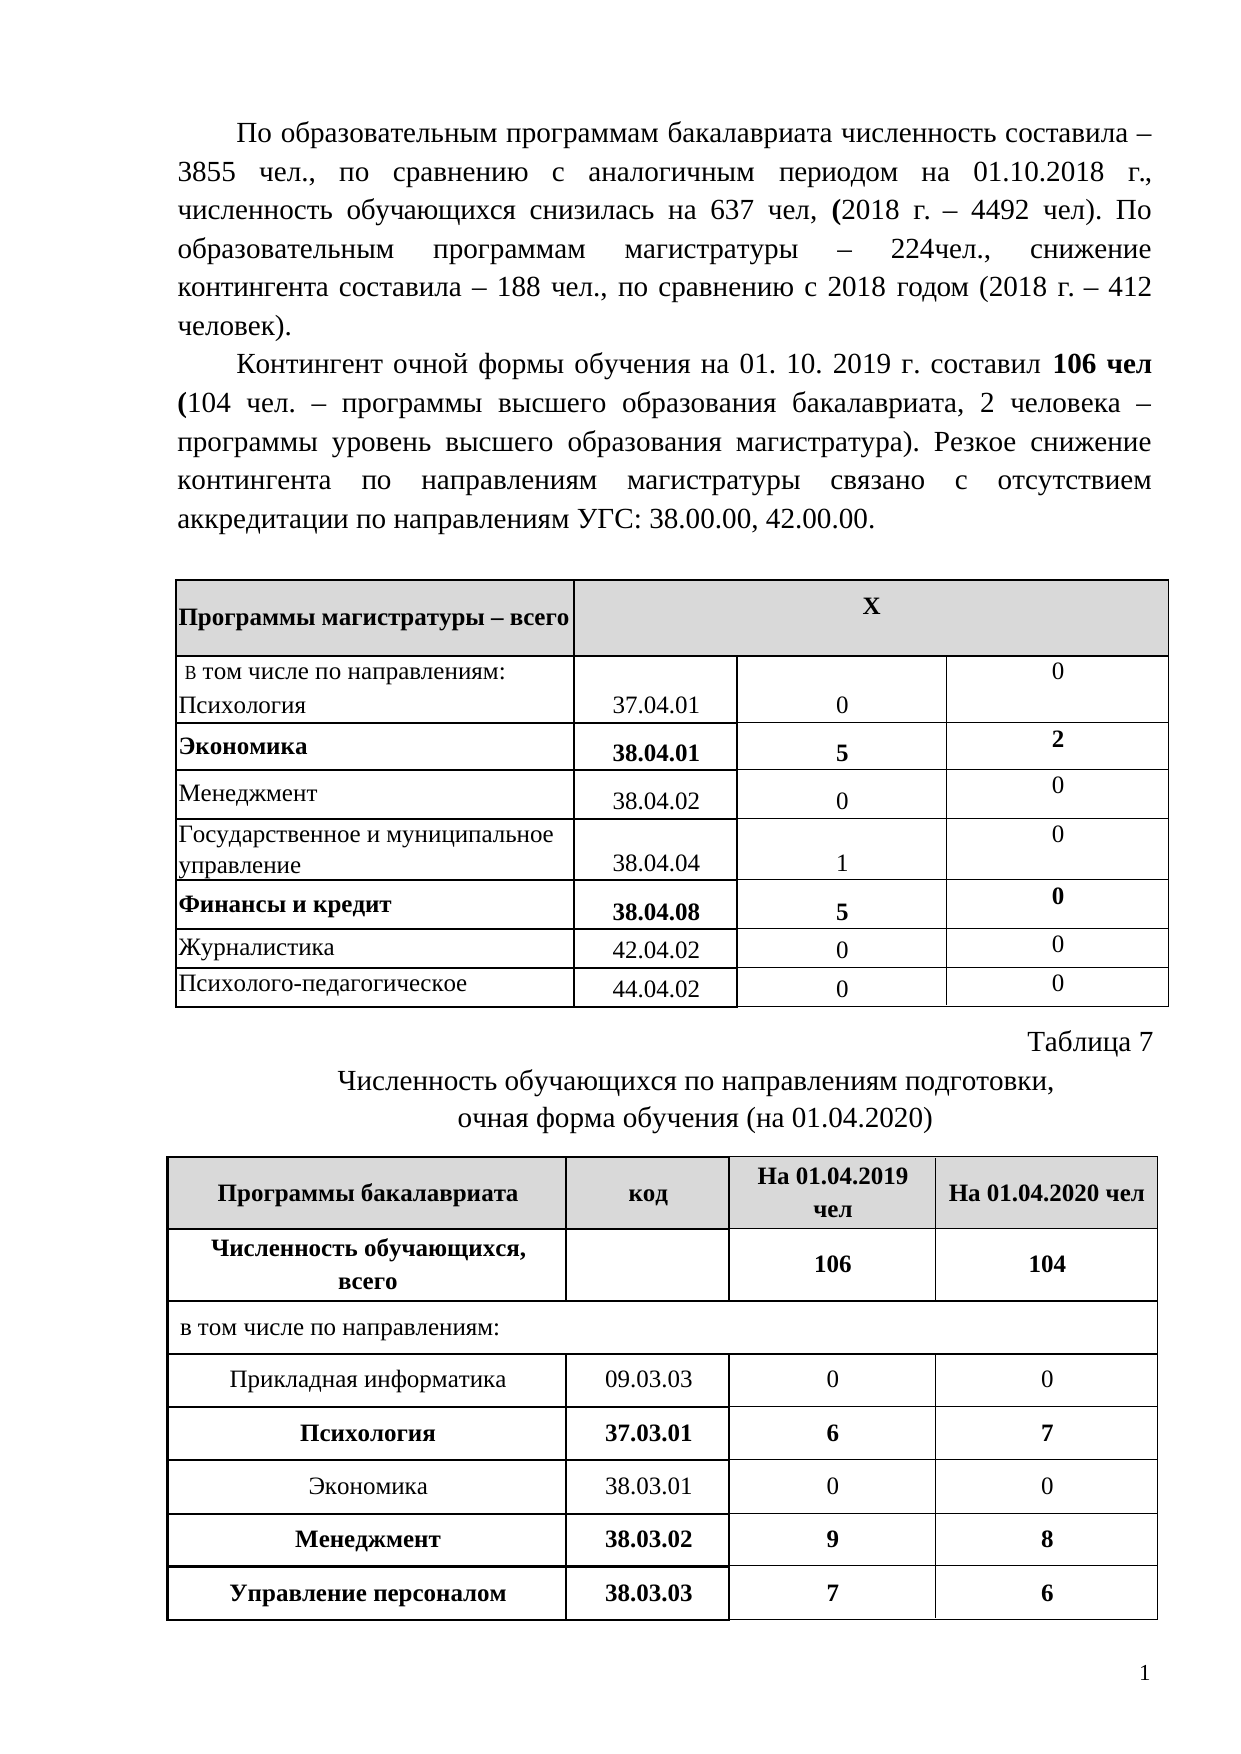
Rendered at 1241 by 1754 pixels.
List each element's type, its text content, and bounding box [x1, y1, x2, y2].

table_cell [567, 1230, 728, 1300]
table_cell Финансы и кредит [177, 881, 573, 928]
table_cell Государственное и муниципальное управление [177, 820, 573, 879]
table_cell 44.04.02 [575, 969, 736, 1006]
table_cell 09.03.03 [567, 1355, 728, 1406]
table_cell 7 [936, 1407, 1157, 1459]
table_cell 38.03.03 [567, 1568, 728, 1619]
table_cell в том числе по направлениям: [169, 1302, 1157, 1353]
table_cell 6 [730, 1407, 935, 1459]
table_cell 0 [738, 968, 946, 1006]
table_cell Экономика [169, 1461, 565, 1512]
table_cell 38.04.04 [575, 820, 736, 879]
table_header На 01.04.2020 чел [935, 1157, 1157, 1228]
table_cell 0 [730, 1460, 935, 1512]
table_cell 0 [947, 657, 1168, 722]
table_cell 37.03.01 [567, 1408, 728, 1459]
table_cell 9 [730, 1514, 935, 1565]
table_cell 0 [738, 929, 946, 967]
table_cell 0 [946, 968, 1168, 1006]
table_header X [575, 581, 1168, 655]
table_cell 0 [936, 1460, 1157, 1512]
table_cell 6 [935, 1566, 1157, 1619]
table_cell 5 [738, 880, 946, 928]
table_cell 0 [936, 1355, 1157, 1406]
table_cell Менеджмент [177, 771, 573, 818]
table_cell 106 [730, 1229, 935, 1300]
table_cell в том числе по направлениям: Психология [177, 657, 573, 722]
table_cell Менеджмент [169, 1515, 565, 1565]
table_cell 38.03.01 [567, 1461, 728, 1512]
table_cell 37.04.01 [575, 657, 736, 722]
table_header Программы магистратуры – всего [177, 581, 573, 655]
table_cell Экономика [177, 724, 573, 769]
table_cell 0 [947, 770, 1168, 818]
table_cell Психология [169, 1408, 565, 1459]
table_cell 38.03.02 [567, 1515, 728, 1565]
text Таблица 7 [1027, 1024, 1228, 1057]
table_cell 0 [947, 819, 1168, 879]
table_cell 0 [730, 1355, 935, 1406]
table_cell 0 [738, 770, 946, 818]
table_cell 8 [936, 1514, 1157, 1565]
text Контингент очной формы обучения на 01. 10. 2019 г. составил 106 чел (104 чел. – программы высшего образования бакалавриата, 2 человека – программы уровень высшего образования магистратура). Резкое снижение контингента по направлениям магистратуры связано с отсутствием аккредитации по направлениям УГС: 38.00.00, 42.00.00. [177, 347, 1152, 534]
table_cell 1 [738, 819, 946, 879]
table_cell 2 [947, 723, 1168, 769]
table_cell 0 [947, 929, 1168, 967]
table_cell 38.04.02 [575, 771, 736, 818]
table_header код [567, 1158, 728, 1228]
table_cell Прикладная информатика [169, 1355, 565, 1406]
table_cell Управление персоналом [169, 1568, 565, 1619]
table_cell 38.04.01 [575, 724, 736, 769]
table_cell 5 [738, 723, 946, 769]
table_header На 01.04.2019 чел [730, 1157, 935, 1228]
text Численность обучающихся по направлениям подготовки, очная форма обучения (на 01.04.2020) [337, 1063, 1110, 1134]
table_cell 0 [947, 880, 1168, 928]
text По образовательным программам бакалавриата численность составила – 3855 чел., по сравнению с аналогичным периодом на 01.10.2018 г., численность обучающихся снизилась на 637 чел, (2018 г. – 4492 чел). По образовательным программам магистратуры – 224чел., снижение контингента составила – 188 чел., по сравнению с 2018 годом (2018 г. – 412 человек). [177, 115, 1152, 342]
table_cell Психолого-педагогическое [177, 969, 573, 1006]
table_cell 0 [738, 657, 946, 722]
table_cell 7 [730, 1566, 935, 1619]
table_cell 42.04.02 [575, 930, 736, 967]
table_cell Журналистика [177, 930, 573, 967]
table_header Программы бакалавриата [169, 1158, 565, 1228]
table_cell 38.04.08 [575, 881, 736, 928]
table_cell Численность обучающихся, всего [169, 1230, 565, 1300]
table_cell 104 [936, 1229, 1157, 1300]
